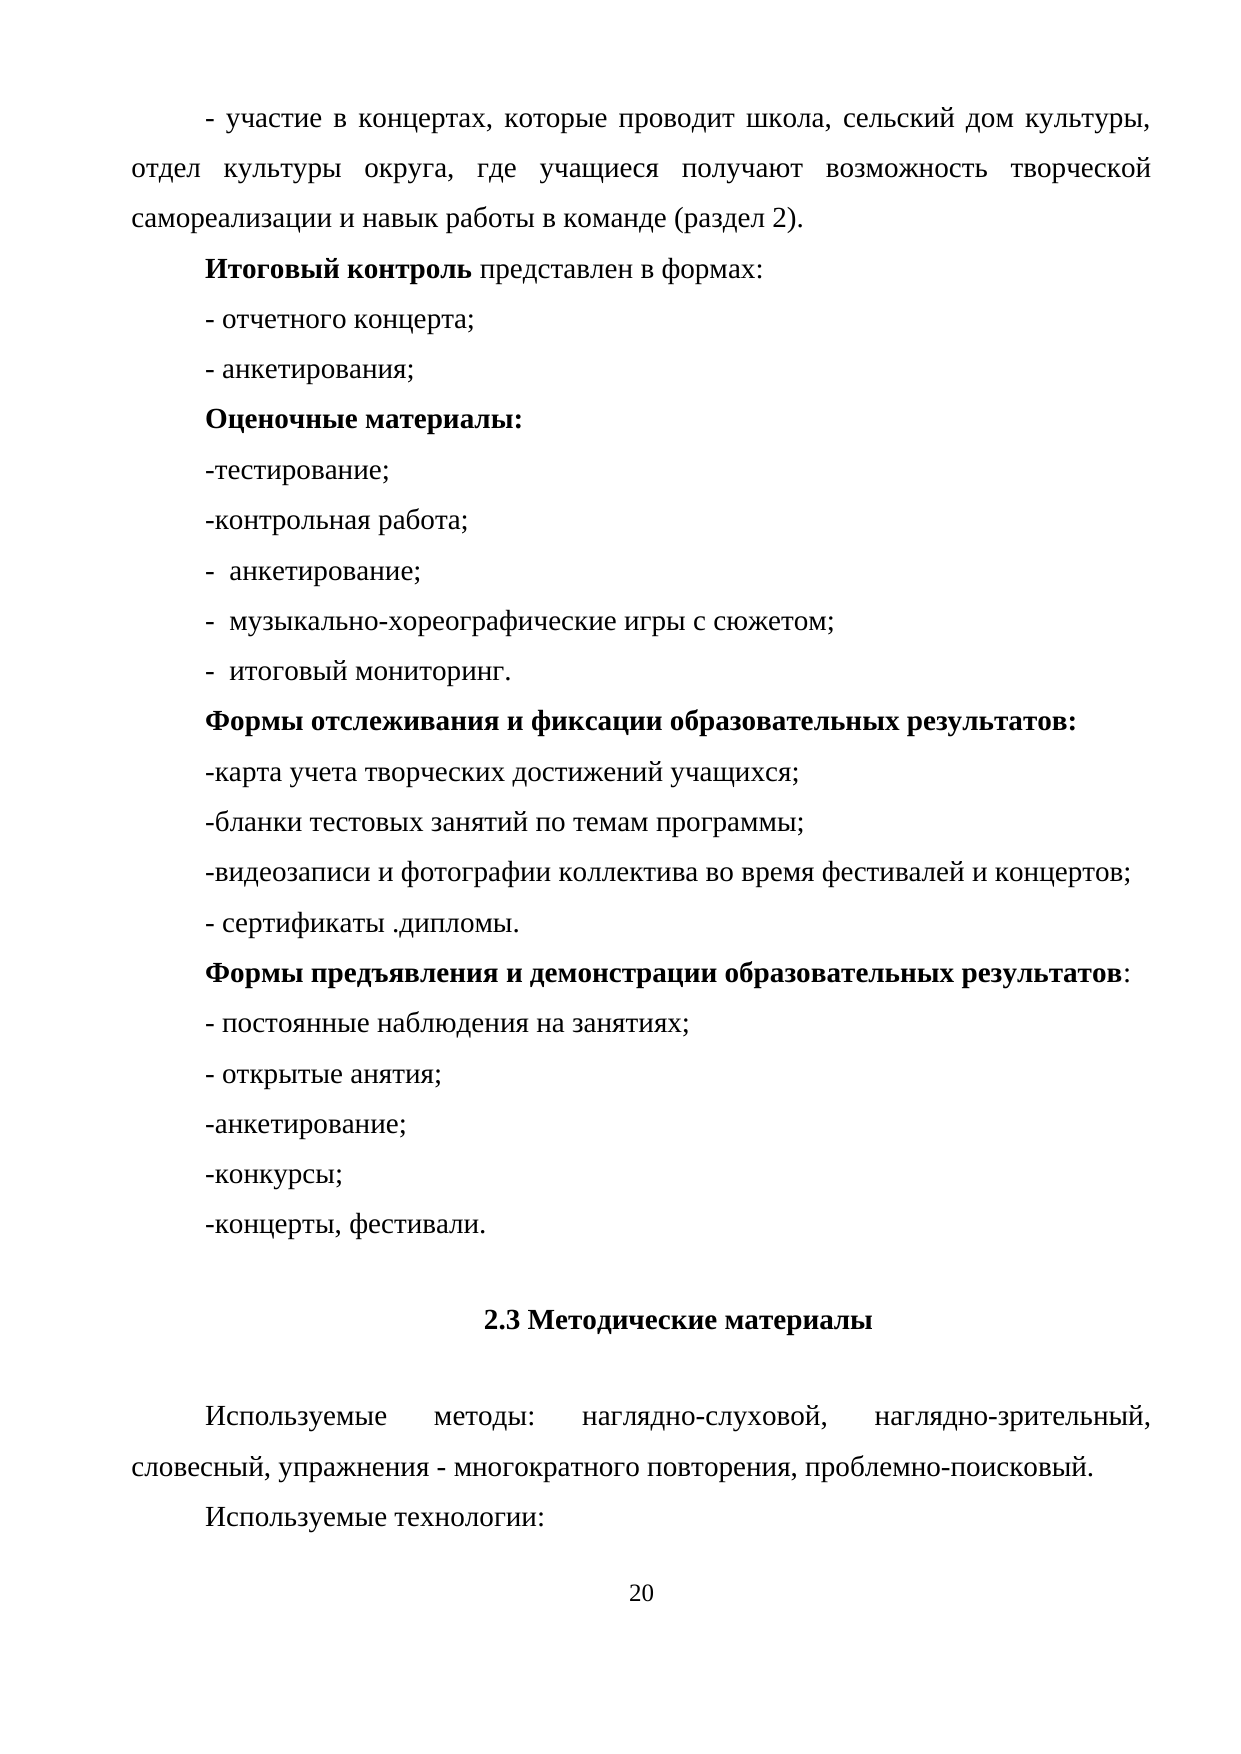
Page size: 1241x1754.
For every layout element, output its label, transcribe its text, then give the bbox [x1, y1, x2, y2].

text Оценочные материалы: [131, 402, 1152, 435]
text Используемые методы: наглядно-слуховой, наглядно-зрительный, словесный, упражнения - многократного повторения, проблемно-поисковый. [131, 1398, 1152, 1482]
text - сертификаты .дипломы. [131, 905, 1152, 938]
text - открытые анятия; [131, 1056, 1152, 1089]
text -анкетирование; [131, 1106, 1152, 1139]
text -контрольная работа; [131, 502, 1152, 536]
text - участие в концертах, которые проводит школа, сельский дом культуры, отдел культуры округа, где учащиеся получают возможность творческой самореализации и навык работы в команде (раздел 2). [131, 100, 1152, 234]
text -бланки тестовых занятий по темам программы; [131, 804, 1152, 838]
text - музыкально-хореографические игры с сюжетом; [131, 603, 1152, 636]
text - постоянные наблюдения на занятиях; [131, 1005, 1152, 1039]
text -видеозаписи и фотографии коллектива во время фестивалей и концертов; [131, 854, 1152, 888]
text 2.3 Методические материалы [131, 1302, 1152, 1336]
text - итоговый мониторинг. [131, 653, 1152, 687]
text Используемые технологии: [131, 1499, 1152, 1532]
text -конкурсы; [131, 1156, 1152, 1190]
text -концерты, фестивали. [131, 1207, 1152, 1240]
text Итоговый контроль представлен в формах: [131, 251, 1152, 284]
text - отчетного концерта; [131, 301, 1152, 334]
text Формы отслеживания и фиксации образовательных результатов: [131, 703, 1152, 737]
text - анкетирование; [131, 553, 1152, 586]
text - анкетирования; [131, 351, 1152, 385]
text Формы предъявления и демонстрации образовательных результатов: [131, 955, 1152, 989]
text -тестирование; [131, 452, 1152, 486]
text -карта учета творческих достижений учащихся; [131, 754, 1152, 787]
